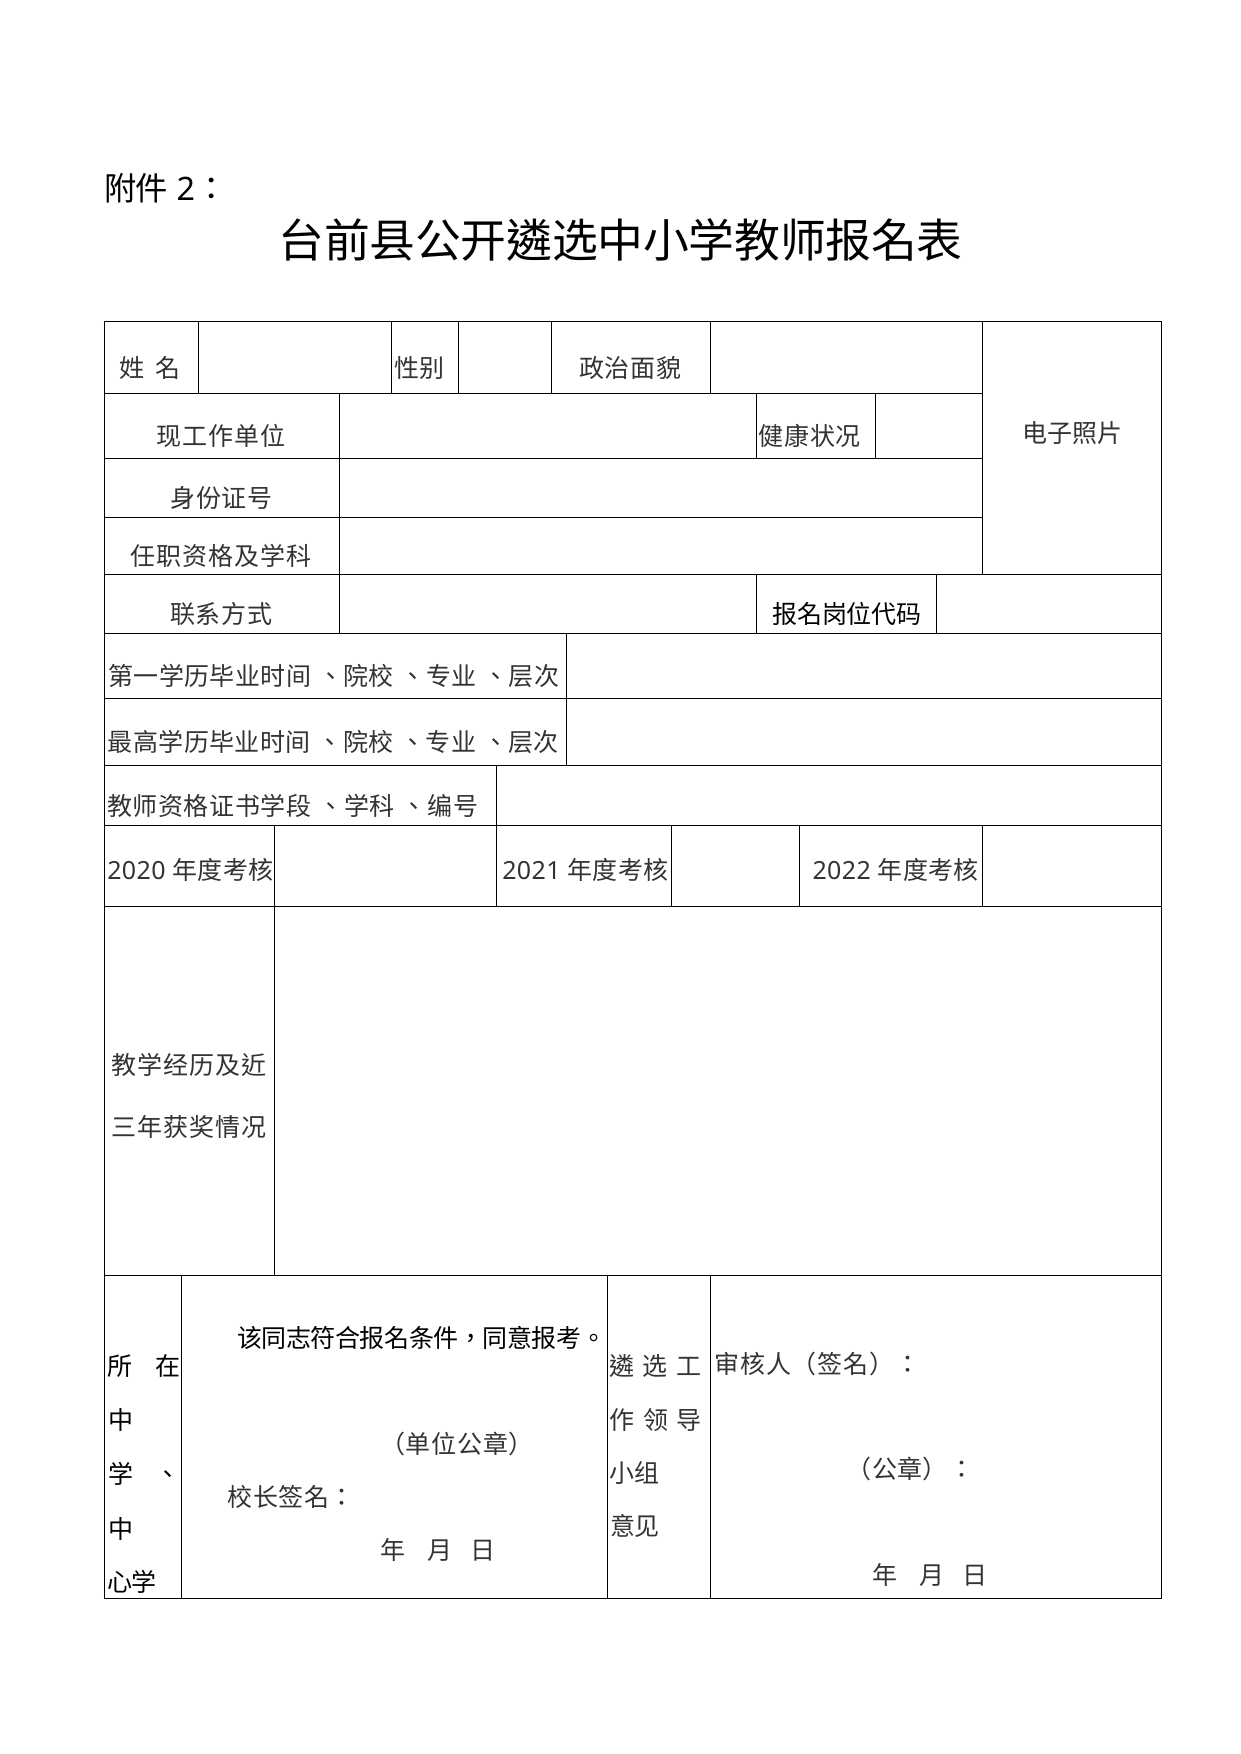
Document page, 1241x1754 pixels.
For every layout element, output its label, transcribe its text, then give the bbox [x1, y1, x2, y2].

table_cell 最高学历毕业时间 、院校 、专业 、层次 [105, 699, 566, 765]
table_cell [497, 766, 1161, 825]
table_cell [182, 1276, 607, 1597]
table_cell [340, 575, 756, 633]
table_cell [340, 518, 982, 574]
table_cell 第一学历毕业时间 、院校 、专业 、层次 [105, 634, 566, 698]
table_cell [567, 699, 1161, 765]
table_cell [275, 826, 496, 906]
table_header 政治面貌 [552, 322, 710, 393]
table_header [459, 322, 551, 393]
table_cell [340, 394, 756, 458]
table_cell [876, 394, 982, 458]
table_cell 联系方式 [105, 575, 339, 633]
table_cell [275, 907, 1161, 1275]
text 台前县公开遴选中小学教师报名表 [278, 217, 1163, 263]
table_header [711, 322, 982, 393]
table_cell 教师资格证书学段 、学科 、编号 [105, 766, 496, 825]
table_cell [567, 634, 1161, 698]
table_cell 报名岗位代码 [757, 575, 936, 633]
table_cell 2021 年度考核 [497, 826, 671, 906]
table_cell 2022 年度考核 [800, 826, 982, 906]
table_cell 健康状况 [757, 394, 875, 458]
text 附件 2： [104, 168, 1163, 209]
table_cell 任职资格及学科 [105, 518, 339, 574]
table_cell 遴 选 工 作 领 导 小组 意见 [608, 1276, 710, 1597]
table_header [199, 322, 391, 393]
table_cell 教学经历及近 三年获奖情况 [105, 907, 274, 1275]
table_header 性别 [392, 322, 458, 393]
table_header 电子照片 [983, 322, 1161, 574]
table_cell 身份证号 [105, 459, 339, 517]
table_cell 现工作单位 [105, 394, 339, 458]
table_cell [340, 459, 982, 517]
table_header 姓 名 [105, 322, 198, 393]
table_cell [711, 1276, 1161, 1597]
table_cell [672, 826, 799, 906]
table_cell [937, 575, 1161, 633]
table_cell 2020 年度考核 [105, 826, 274, 906]
table_cell 所在中 学、中 心学校 意见 [105, 1276, 181, 1597]
table_cell [983, 826, 1161, 906]
